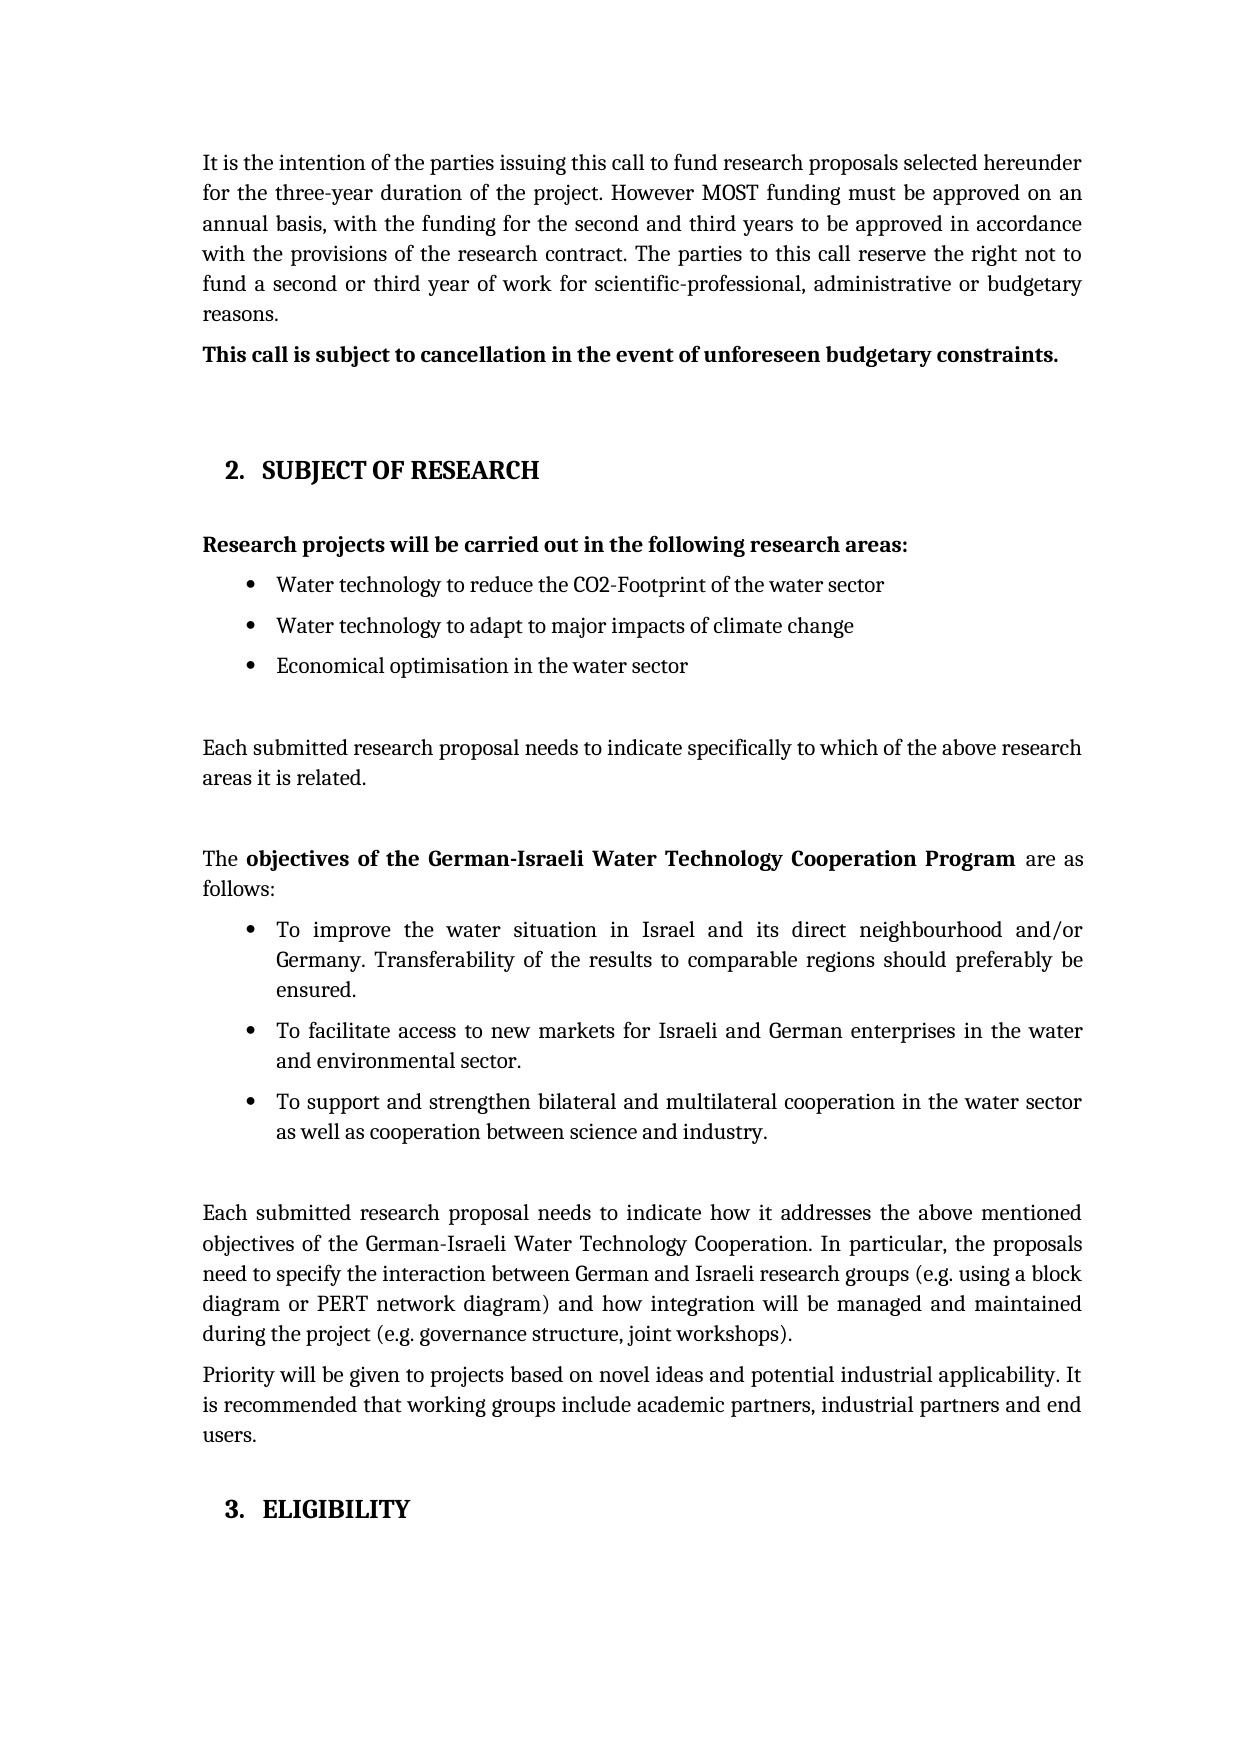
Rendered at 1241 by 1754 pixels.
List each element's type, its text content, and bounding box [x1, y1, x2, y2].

text The objectives of the German-Israeli Water Technology Cooperation Program are as follows: [202, 846, 1084, 902]
text Each submitted research proposal needs to indicate how it addresses the above mentioned objectives of the German-Israeli Water Technology Cooperation. In particular, the proposals need to specify the interaction between German and Israeli research groups (e.g. using a block diagram or PERT network diagram) and how integration will be managed and maintained during the project (e.g. governance structure, joint workshops). [202, 1200, 1084, 1347]
list To facilitate access to new markets for Israeli and German enterprises in the water and environmental sector. [247, 1018, 1084, 1074]
list To support and strengthen bilateral and multilateral cooperation in the water sector as well as cooperation between science and industry. [247, 1089, 1084, 1145]
subtitle SUBJECT OF RESEARCH [225, 455, 1084, 486]
text Each submitted research proposal needs to indicate specifically to which of the above research areas it is related. [202, 734, 1084, 791]
list Water technology to adapt to major impacts of climate change [247, 613, 1084, 639]
list Water technology to reduce the CO2-Footprint of the water sector [247, 572, 1084, 598]
text Research projects will be carried out in the following research areas: [202, 499, 1084, 558]
text It is the intention of the parties issuing this call to fund research proposals selected hereunder for the three-year duration of the project. However MOST funding must be approved on an annual basis, with the funding for the second and third years to be approved in accordance with the provisions of the research contract. The parties to this call reserve the right not to fund a second or third year of work for scientific-professional, administrative or budgetary reasons. [202, 150, 1084, 327]
subtitle ELIGIBILITY [225, 1494, 1084, 1525]
list Economical optimisation in the water sector [247, 653, 1084, 679]
text This call is subject to cancellation in the event of unforeseen budgetary constraints. [202, 342, 1084, 368]
text Priority will be given to projects based on novel ideas and potential industrial applicability. It is recommended that working groups include academic partners, industrial partners and end users. [202, 1362, 1084, 1448]
list To improve the water situation in Israel and its direct neighbourhood and/or Germany. Transferability of the results to comparable regions should preferably be ensured. [247, 917, 1084, 1003]
